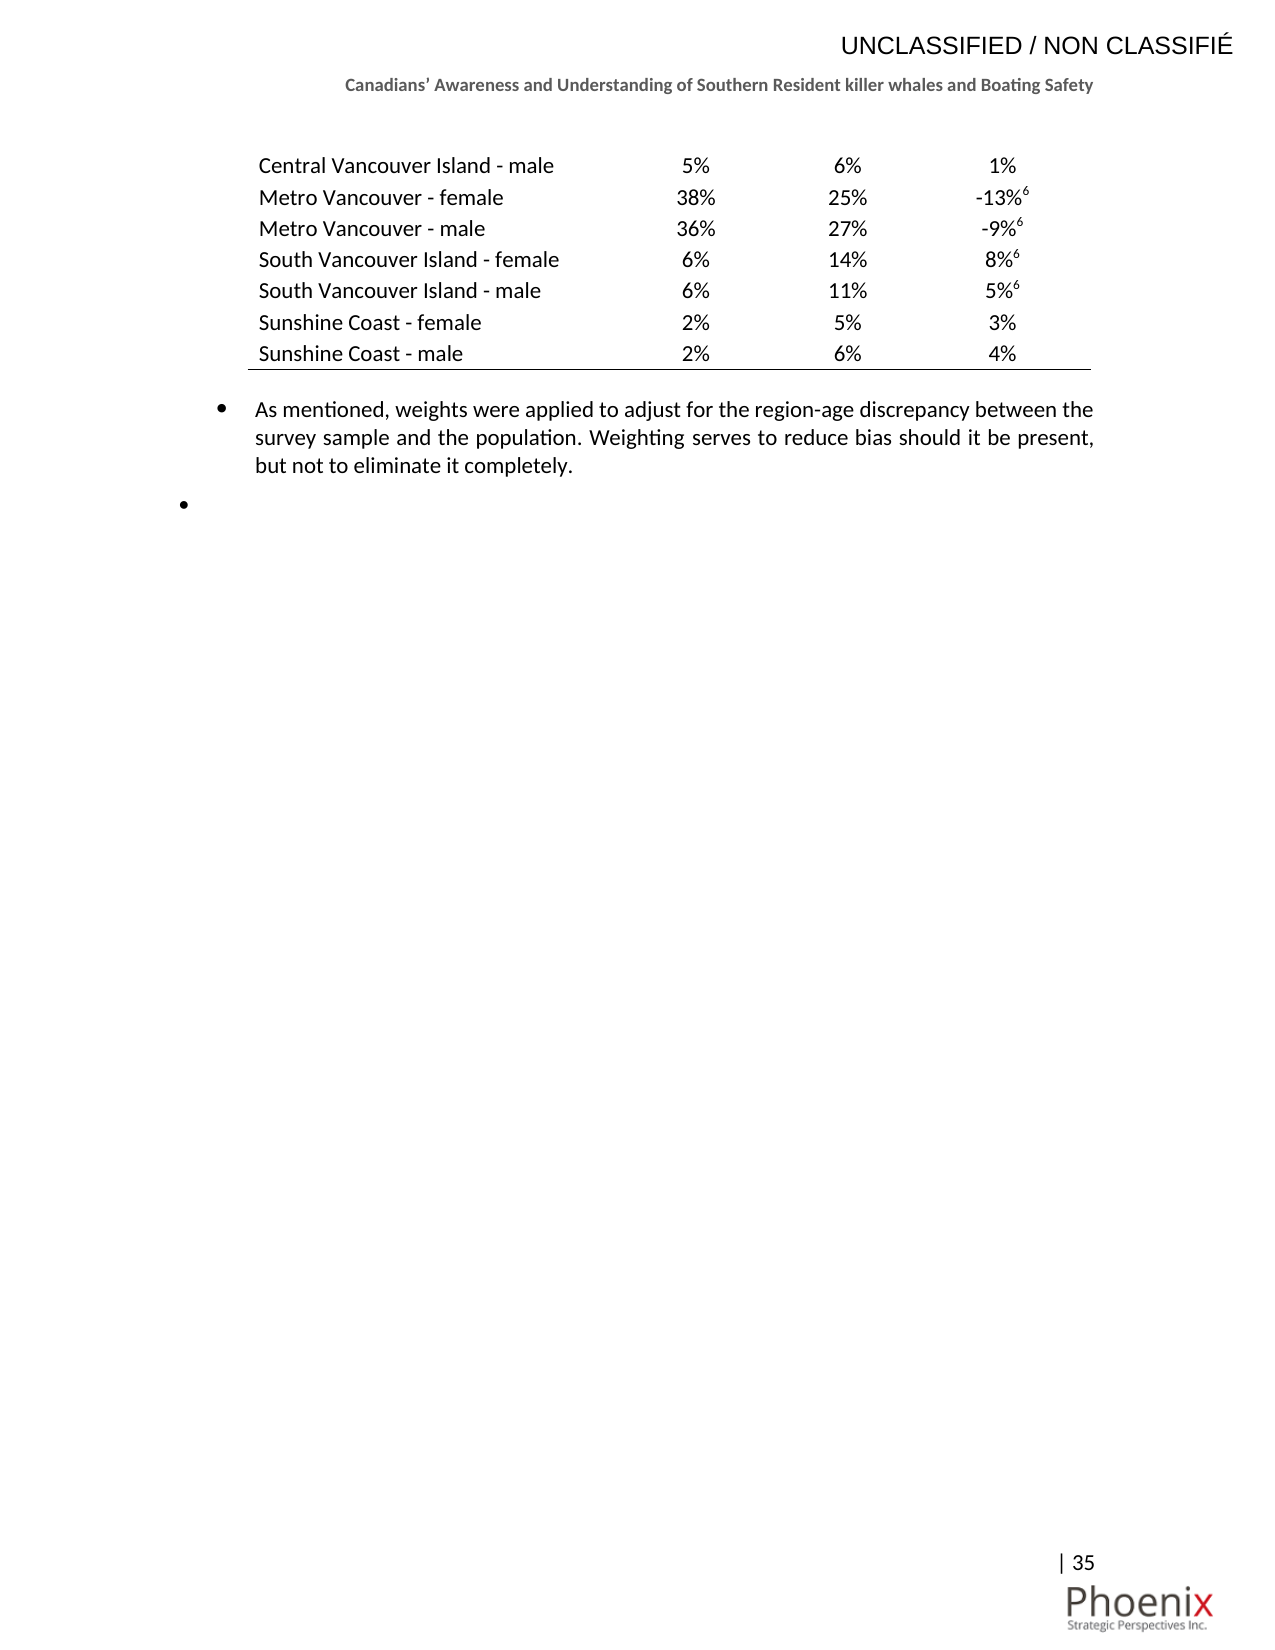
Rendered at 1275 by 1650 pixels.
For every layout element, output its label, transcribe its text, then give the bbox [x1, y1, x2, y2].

table_cell 25% [782, 181, 913, 212]
table_cell South Vancouver Island - male [248, 275, 609, 306]
table_cell 38% [609, 181, 782, 212]
table_cell 27% [782, 213, 913, 244]
table_cell -13%6 [913, 181, 1091, 212]
table_cell -9%6 [913, 213, 1091, 244]
table_cell Central Vancouver Island - male [248, 150, 609, 181]
table_cell Metro Vancouver - female [248, 181, 609, 212]
table_cell 1% [913, 150, 1091, 181]
table_cell 6% [782, 150, 913, 181]
table_cell Metro Vancouver - male [248, 213, 609, 244]
table_cell 6% [609, 244, 782, 275]
table_cell 5% [609, 150, 782, 181]
table_cell 6% [609, 275, 782, 306]
table_cell 5%6 [913, 275, 1091, 306]
table_cell 3% [913, 306, 1091, 337]
table_cell 2% [609, 306, 782, 337]
table_cell 4% [913, 338, 1091, 369]
table_cell 36% [609, 213, 782, 244]
picture [1062, 1585, 1214, 1636]
table_cell 2% [609, 338, 782, 369]
list As mentioned, weights were applied to adjust for the region-age discrepancy between the survey sample and the population. Weighting serves to reduce bias should it be present, but not to eliminate it completely. [217, 395, 1095, 479]
table_cell South Vancouver Island - female [248, 244, 609, 275]
table_cell 11% [782, 275, 913, 306]
table_cell 14% [782, 244, 913, 275]
table_cell Sunshine Coast - female [248, 306, 609, 337]
table_cell 8%6 [913, 244, 1091, 275]
table_cell 6% [782, 338, 913, 369]
table_cell 5% [782, 306, 913, 337]
table_cell Sunshine Coast - male [248, 338, 609, 369]
